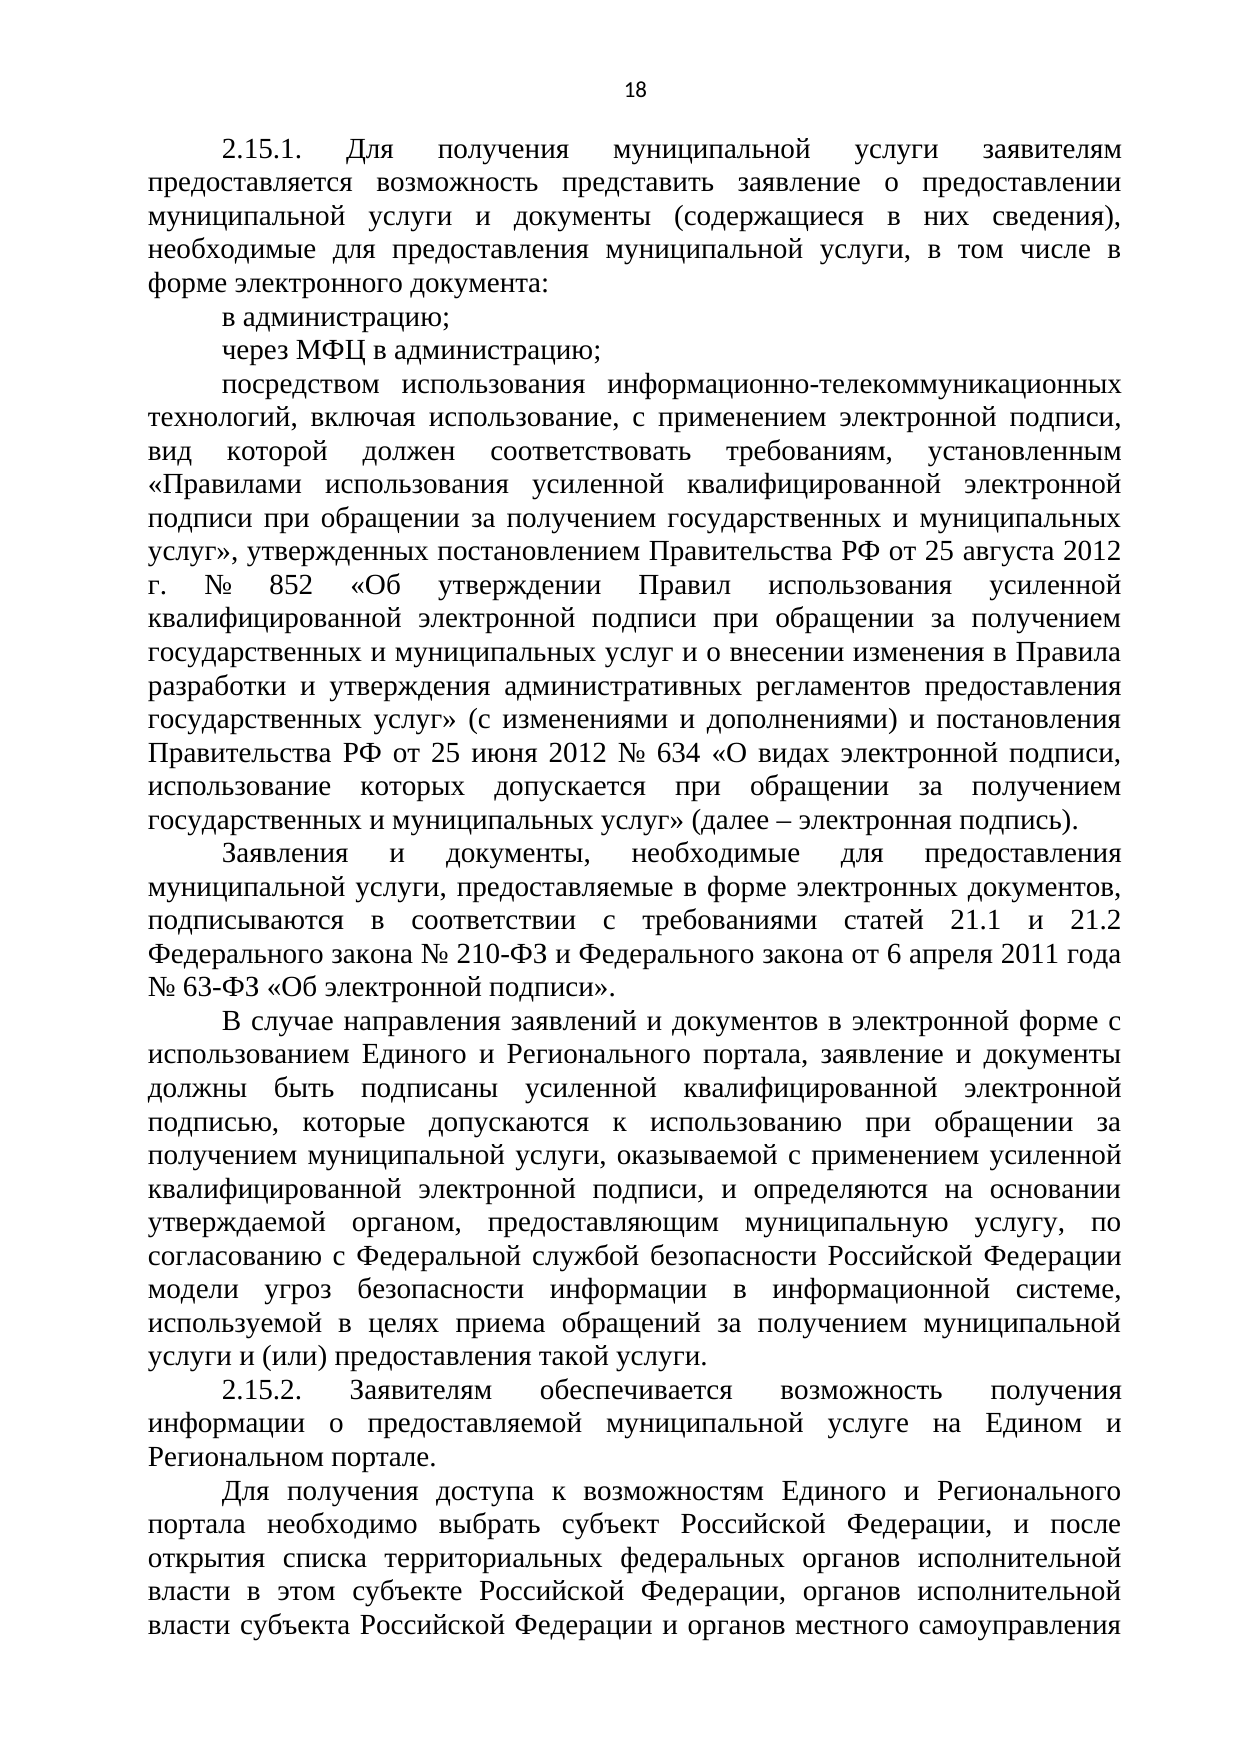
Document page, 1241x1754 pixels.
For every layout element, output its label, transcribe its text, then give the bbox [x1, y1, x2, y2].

text 2.15.1. Для получения муниципальной услуги заявителям предоставляется возможность представить заявление о предоставлении муниципальной услуги и документы (содержащиеся в них сведения), необходимые для предоставления муниципальной услуги, в том числе в форме электронного документа: [148, 131, 1122, 299]
text посредством использования информационно-телекоммуникационных технологий, включая использование, с применением электронной подписи, вид которой должен соответствовать требованиям, установленным «Правилами использования усиленной квалифицированной электронной подписи при обращении за получением государственных и муниципальных услуг», утвержденных постановлением Правительства РФ от 25 августа 2012 г. № 852 «Об утверждении Правил использования усиленной квалифицированной электронной подписи при обращении за получением государственных и муниципальных услуг и о внесении изменения в Правила разработки и утверждения административных регламентов предоставления государственных услуг» (с изменениями и дополнениями) и постановления Правительства РФ от 25 июня 2012 № 634 «О видах электронной подписи, использование которых допускается при обращении за получением государственных и муниципальных услуг» (далее – электронная подпись). [148, 366, 1122, 835]
text В случае направления заявлений и документов в электронной форме с использованием Единого и Регионального портала, заявление и документы должны быть подписаны усиленной квалифицированной электронной подписью, которые допускаются к использованию при обращении за получением муниципальной услуги, оказываемой с применением усиленной квалифицированной электронной подписи, и определяются на основании утверждаемой органом, предоставляющим муниципальную услугу, по согласованию с Федеральной службой безопасности Российской Федерации модели угроз безопасности информации в информационной системе, используемой в целях приема обращений за получением муниципальной услуги и (или) предоставления такой услуги. [148, 1003, 1122, 1372]
text в администрацию; [148, 299, 1122, 332]
text 2.15.2. Заявителям обеспечивается возможность получения информации о предоставляемой муниципальной услуге на Едином и Региональном портале. [148, 1372, 1122, 1473]
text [148, 1473, 1122, 1640]
text через МФЦ в администрацию; [148, 332, 1122, 366]
text Заявления и документы, необходимые для предоставления муниципальной услуги, предоставляемые в форме электронных документов, подписываются в соответствии с требованиями статей 21.1 и 21.2 Федерального закона № 210-ФЗ и Федерального закона от 6 апреля 2011 года № 63-ФЗ «Об электронной подписи». [148, 835, 1122, 1003]
